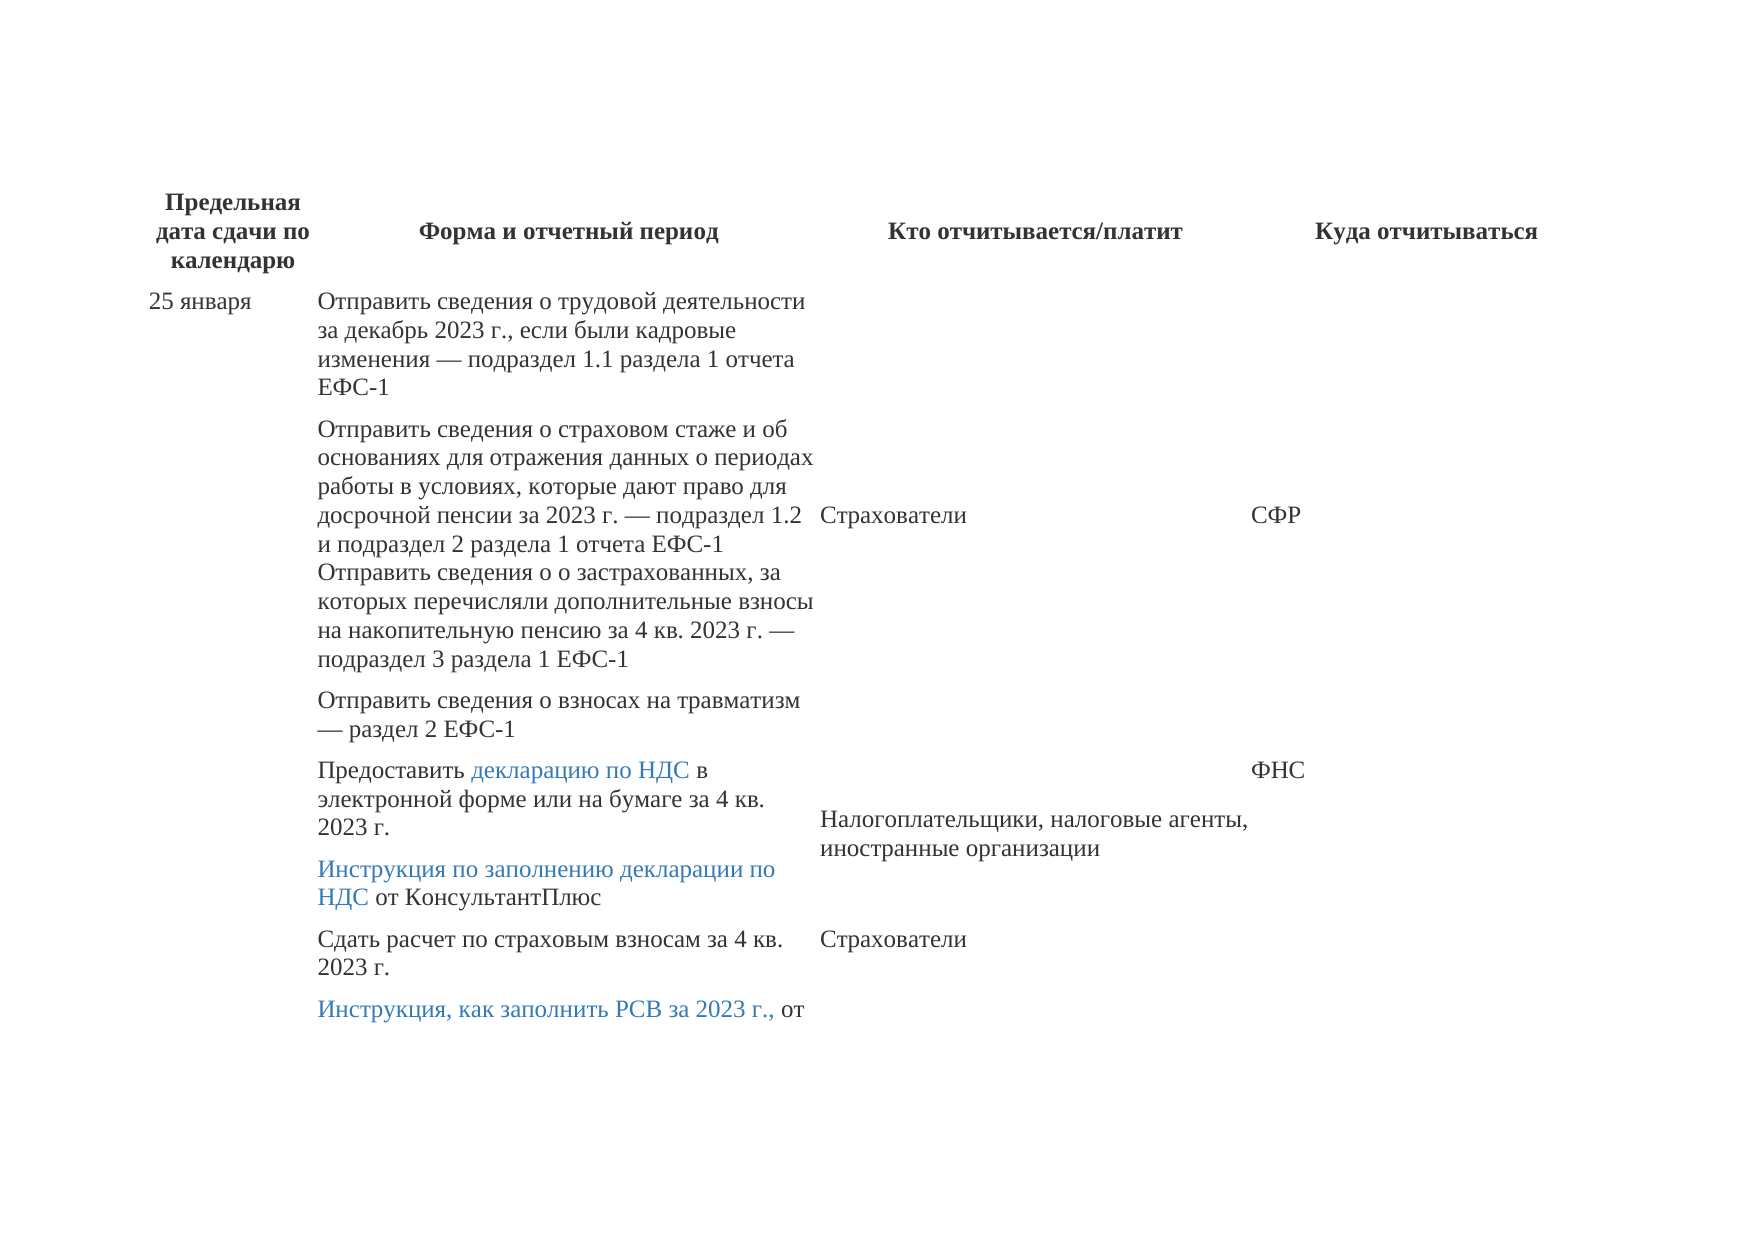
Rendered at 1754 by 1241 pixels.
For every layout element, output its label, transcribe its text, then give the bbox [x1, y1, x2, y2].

table_cell Отправить сведения о взносах на травматизм — раздел 2 ЕФС-1 [317, 685, 820, 755]
table_cell 25 января [149, 286, 317, 1022]
table_cell Страхователи [820, 924, 1251, 1022]
table_cell Отправить сведения о страховом стаже и об основаниях для отражения данных о периодах работы в условиях, которые дают право для досрочной пенсии за 2023 г. — подраздел 1.2 и подраздел 2 раздела 1 отчета ЕФС-1 [317, 414, 820, 557]
table_header Куда отчитываться [1251, 188, 1602, 286]
table_header Предельная дата сдачи по календарю [149, 188, 317, 286]
table_header Форма и отчетный период [317, 188, 820, 286]
table_cell Отправить сведения о о застрахованных, за которых перечисляли дополнительные взносы на накопительную пенсию за 4 кв. 2023 г. — подраздел 3 раздела 1 ЕФС-1 [317, 558, 820, 685]
table_cell ФНС [1251, 755, 1602, 1022]
table_cell Страхователи [820, 286, 1251, 755]
table_cell Отправить сведения о трудовой деятельности за декабрь 2023 г., если были кадровые изменения — подраздел 1.1 раздела 1 отчета ЕФС-1 [317, 286, 820, 414]
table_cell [317, 924, 820, 1022]
table_header Кто отчитывается/платит [820, 188, 1251, 286]
table_cell Налогоплательщики, налоговые агенты, иностранные организации [820, 755, 1251, 924]
table_cell СФР [1251, 286, 1602, 755]
table_cell Предоставить декларацию по НДС в электронной форме или на бумаге за 4 кв. 2023 г. Инструкция по заполнению декларации по НДС от КонсультантПлюс [317, 755, 820, 924]
